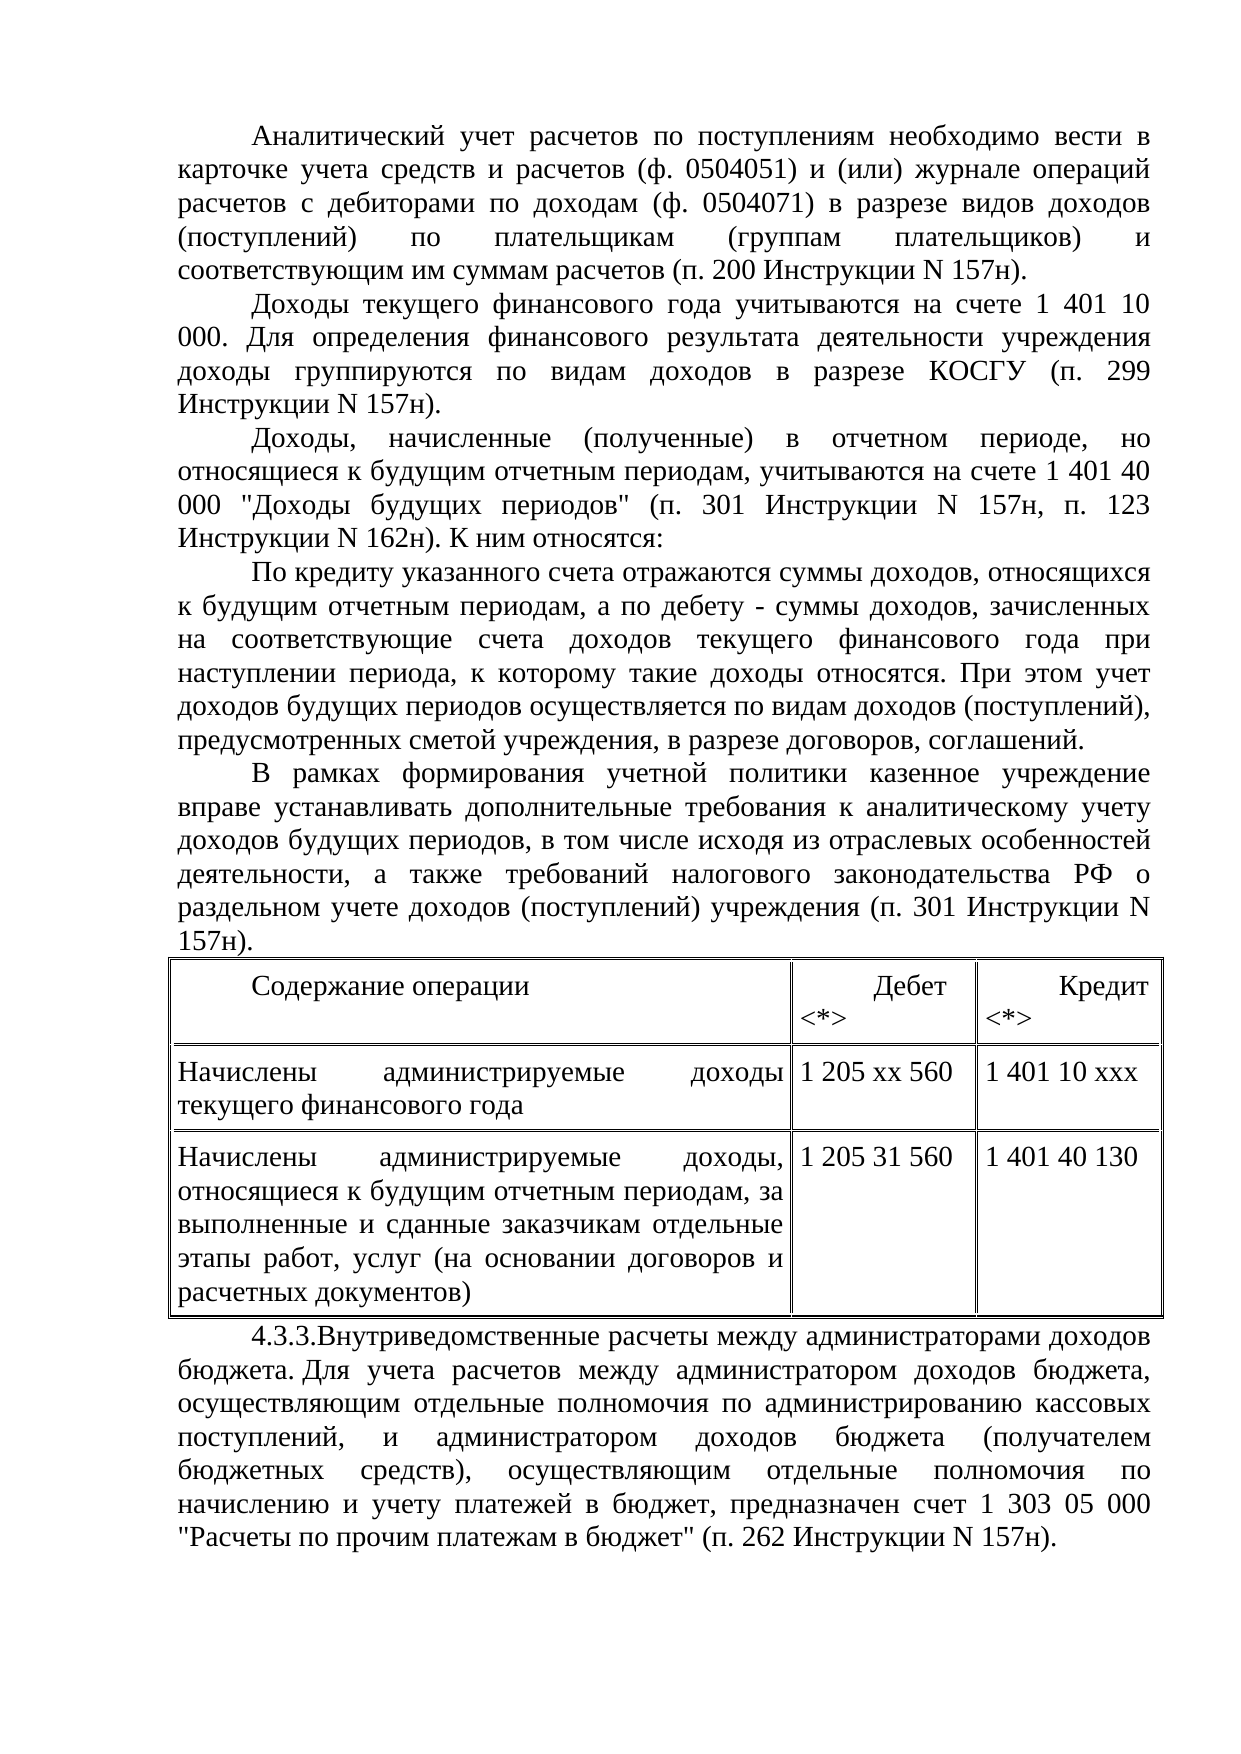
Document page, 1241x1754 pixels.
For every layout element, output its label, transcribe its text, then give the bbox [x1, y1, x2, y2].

text Доходы, начисленные (полученные) в отчетном периоде, но относящиеся к будущим отчетным периодам, учитываются на счете 1 401 40 000 "Доходы будущих периодов" (п. 301 Инструкции N 157н, п. 123 Инструкции N 162н). К ним относятся: [177, 420, 1152, 554]
text Аналитический учет расчетов по поступлениям необходимо вести в карточке учета средств и расчетов (ф. 0504051) и (или) журнале операций расчетов с дебиторами по доходам (ф. 0504071) в разрезе видов доходов (поступлений) по плательщикам (группам плательщиков) и соответствующим им суммам расчетов (п. 200 Инструкции N 157н). [177, 118, 1152, 286]
table_header Дебет <*> [792, 960, 977, 1043]
text 4.3.3.Внутриведомственные расчеты между администраторами доходов бюджета. Для учета расчетов между администратором доходов бюджета, осуществляющим отдельные полномочия по администрированию кассовых поступлений, и администратором доходов бюджета (получателем бюджетных средств), осуществляющим отдельные полномочия по начислению и учету платежей в бюджет, предназначен счет 1 303 05 000 "Расчеты по прочим платежам в бюджет" (п. 262 Инструкции N 157н). [177, 1319, 1152, 1553]
text В рамках формирования учетной политики казенное учреждение вправе устанавливать дополнительные требования к аналитическому учету доходов будущих периодов, в том числе исходя из отраслевых особенностей деятельности, а также требований налогового законодательства РФ о раздельном учете доходов (поступлений) учреждения (п. 301 Инструкции N 157н). [177, 755, 1152, 957]
text Доходы текущего финансового года учитываются на счете 1 401 10 000. Для определения финансового результата деятельности учреждения доходы группируются по видам доходов в разрезе КОСГУ (п. 299 Инструкции N 157н). [177, 286, 1152, 420]
table_cell Начислены администрируемые доходы текущего финансового года [169, 1043, 792, 1128]
table_header Кредит <*> [977, 960, 1161, 1043]
table_cell 1 205 31 560 [792, 1132, 977, 1315]
table_cell Начислены администрируемые доходы, относящиеся к будущим отчетным периодам, за выполненные и сданные заказчикам отдельные этапы работ, услуг (на основании договоров и расчетных документов) [171, 1129, 792, 1315]
table_cell 1 205 xx 560 [793, 1046, 975, 1128]
table_cell 1 401 40 130 [977, 1129, 1161, 1315]
table_header Содержание операции [171, 960, 792, 1043]
table_cell 1 401 10 xxx [977, 1043, 1162, 1128]
text По кредиту указанного счета отражаются суммы доходов, относящихся к будущим отчетным периодам, а по дебету - суммы доходов, зачисленных на соответствующие счета доходов текущего финансового года при наступлении периода, к которому такие доходы относятся. При этом учет доходов будущих периодов осуществляется по видам доходов (поступлений), предусмотренных сметой учреждения, в разрезе договоров, соглашений. [177, 554, 1152, 755]
